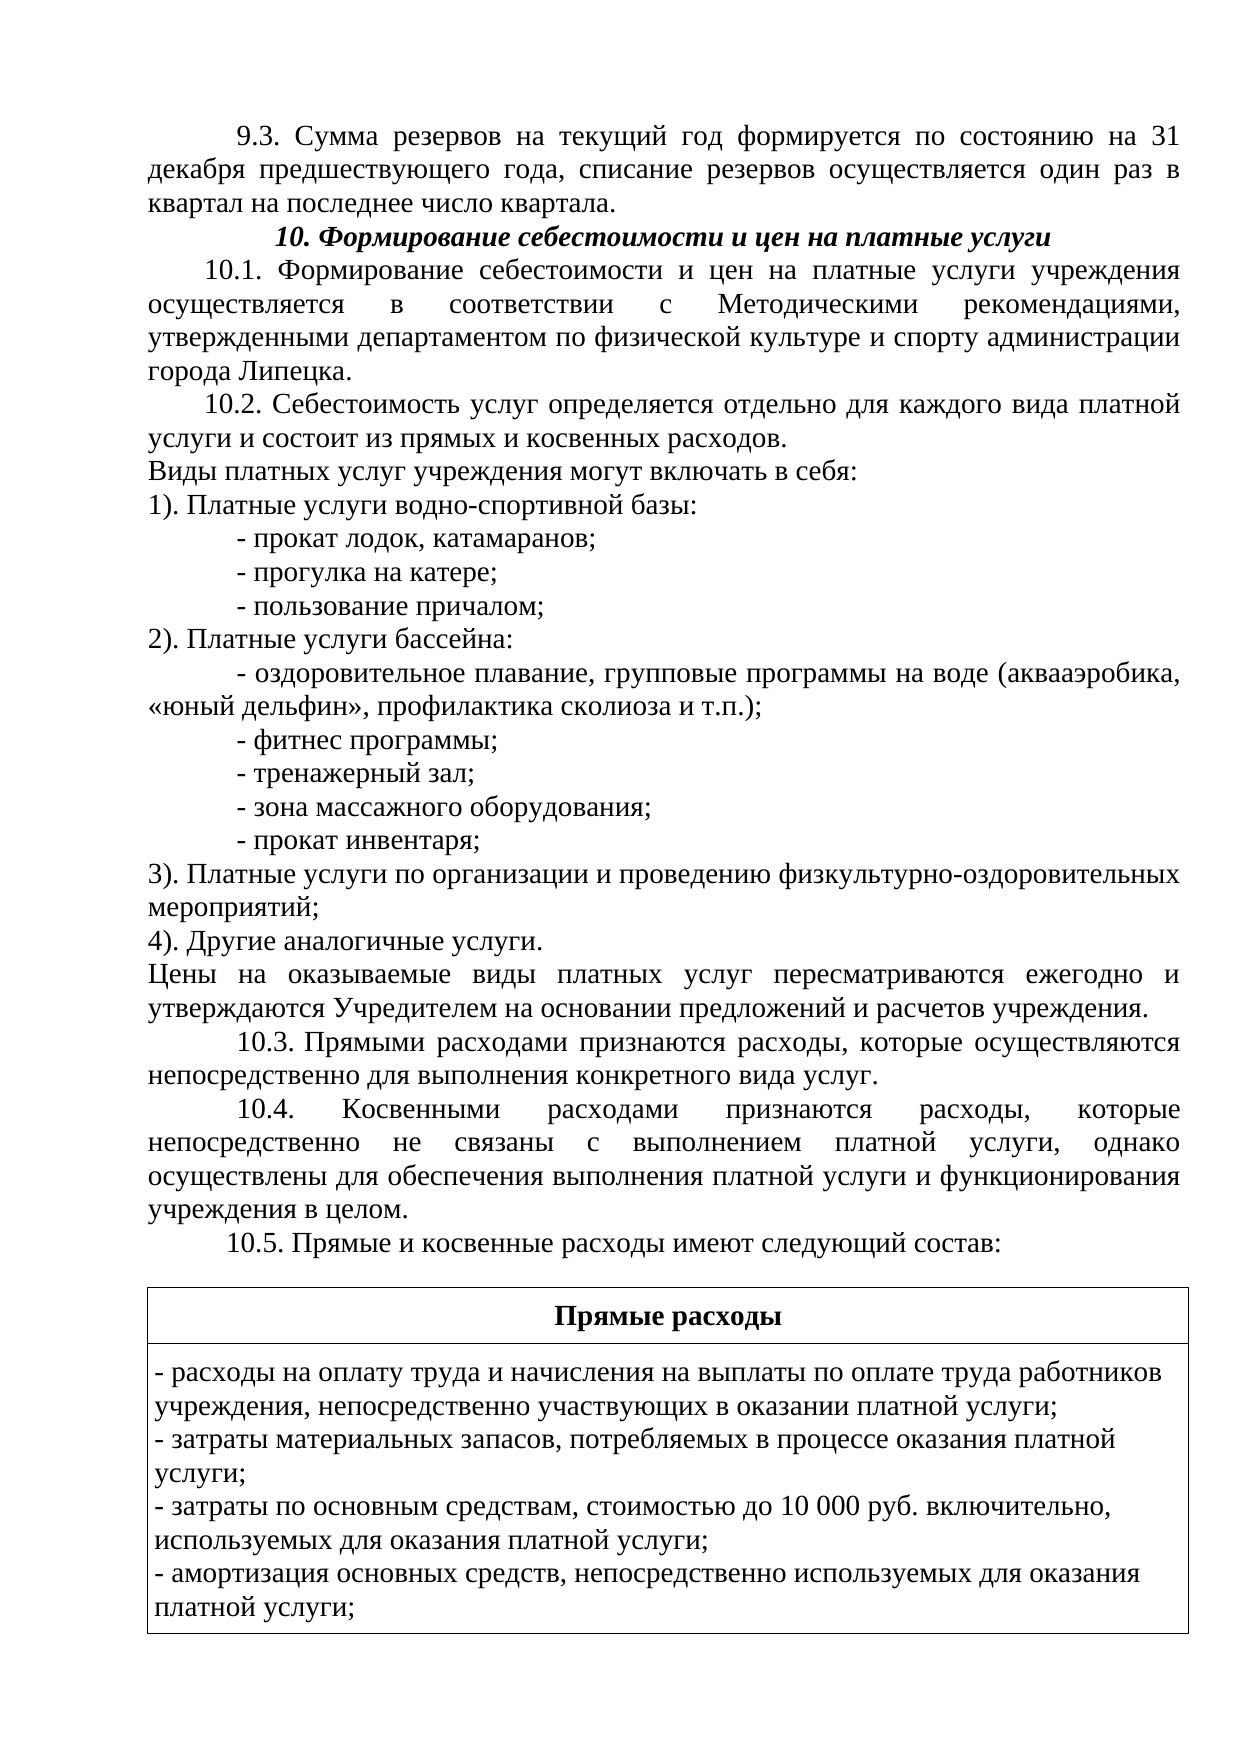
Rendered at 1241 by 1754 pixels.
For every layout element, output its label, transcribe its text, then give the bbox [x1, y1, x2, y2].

text - пользование причалом; [148, 588, 1181, 621]
text - прокат инвентаря; [148, 822, 1181, 856]
text - прогулка на катере; [148, 554, 1181, 588]
text 10.2. Себестоимость услуг определяется отдельно для каждого вида платной услуги и состоит из прямых и косвенных расходов. [148, 386, 1181, 453]
text 4). Другие аналогичные услуги. [148, 923, 1181, 957]
text 1). Платные услуги водно-спортивной базы: [148, 487, 1181, 521]
table_header Прямые расходы [148, 1288, 1188, 1342]
text 3). Платные услуги по организации и проведению физкультурно-оздоровительных мероприятий; [148, 856, 1181, 923]
text - тренажерный зал; [148, 755, 1181, 789]
text - фитнес программы; [148, 722, 1181, 755]
text - зона массажного оборудования; [148, 789, 1181, 822]
text - оздоровительное плавание, групповые программы на воде (аквааэробика, «юный дельфин», профилактика сколиоза и т.п.); [148, 655, 1181, 722]
text 10.1. Формирование себестоимости и цен на платные услуги учреждения осуществляется в соответствии с Методическими рекомендациями, утвержденными департаментом по физической культуре и спорту администрации города Липецка. [148, 252, 1181, 386]
text 10. Формирование себестоимости и цен на платные услуги [148, 219, 1181, 252]
text 2). Платные услуги бассейна: [148, 621, 1181, 655]
text 10.5. Прямые и косвенные расходы имеют следующий состав: [148, 1225, 1181, 1258]
text Виды платных услуг учреждения могут включать в себя: [148, 453, 1181, 487]
text 10.4. Косвенными расходами признаются расходы, которые непосредственно не связаны с выполнением платной услуги, однако осуществлены для обеспечения выполнения платной услуги и функционирования учреждения в целом. [148, 1091, 1181, 1225]
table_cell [148, 1344, 1188, 1633]
text Цены на оказываемые виды платных услуг пересматриваются ежегодно и утверждаются Учредителем на основании предложений и расчетов учреждения. [148, 957, 1181, 1024]
text - прокат лодок, катамаранов; [148, 521, 1181, 554]
text 9.3. Сумма резервов на текущий год формируется по состоянию на 31 декабря предшествующего года, списание резервов осуществляется один раз в квартал на последнее число квартала. [148, 118, 1181, 219]
text 10.3. Прямыми расходами признаются расходы, которые осуществляются непосредственно для выполнения конкретного вида услуг. [148, 1024, 1181, 1091]
